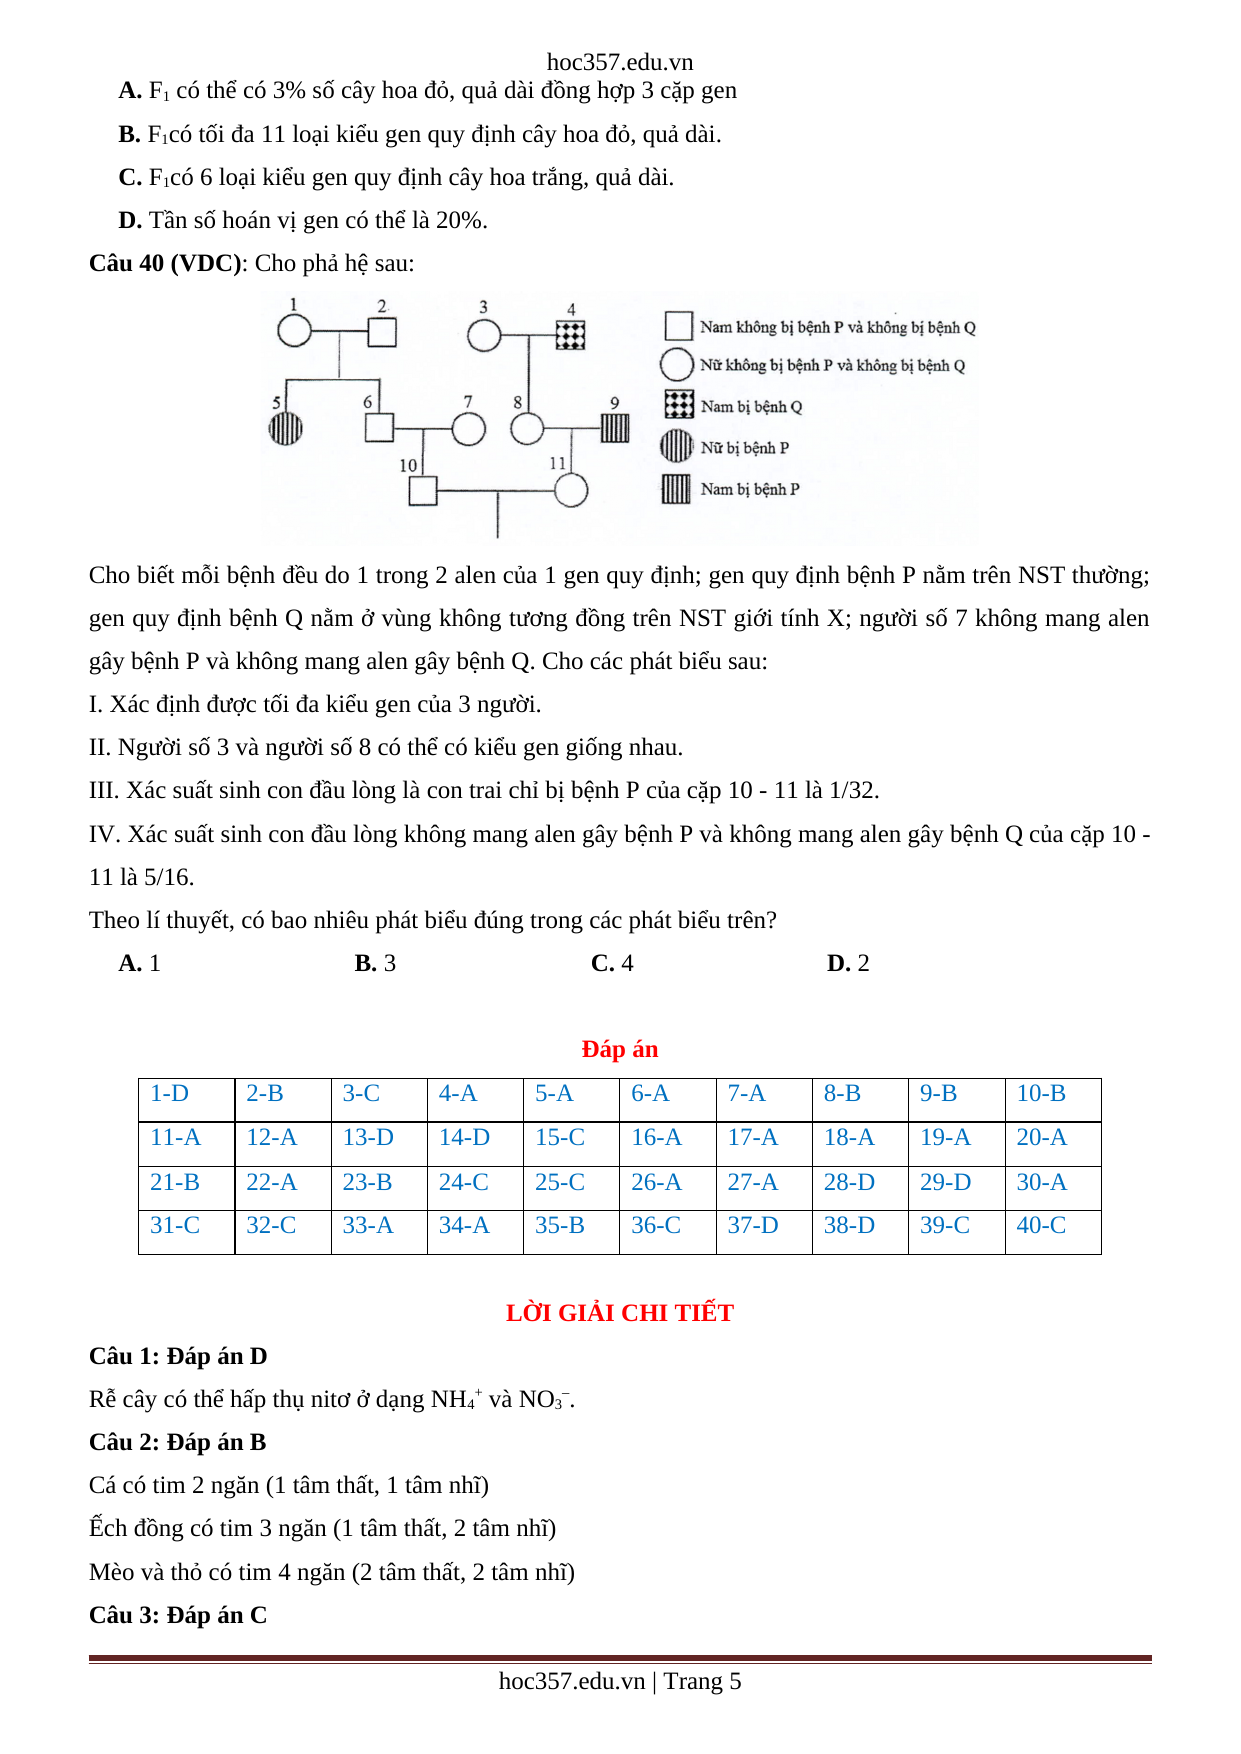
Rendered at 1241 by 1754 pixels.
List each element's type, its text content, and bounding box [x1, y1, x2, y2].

table_cell 20-A [1006, 1123, 1101, 1166]
text Theo lí thuyết, có bao nhiêu phát biểu đúng trong các phát biểu trên? [88, 905, 1151, 934]
table_cell 22-A [236, 1167, 331, 1209]
table_cell 18-A [813, 1123, 908, 1166]
text Câu 40 (VDC): Cho phả hệ sau: [88, 248, 1151, 277]
table_cell 11-A [139, 1123, 234, 1166]
text D. Tần số hoán vị gen có thể là 20%. [88, 205, 1151, 234]
table_cell 17-A [717, 1123, 812, 1166]
table_cell 28-D [813, 1167, 908, 1209]
text Đáp án [88, 1034, 1151, 1063]
text Rễ cây có thể hấp thụ nitơ ở dạng NH4+ và NO3–. [88, 1384, 1152, 1413]
table_header 10-B [1006, 1079, 1101, 1121]
text C. F1có 6 loại kiểu gen quy định cây hoa trắng, quả dài. [88, 162, 1151, 191]
table_cell 14-D [428, 1123, 523, 1166]
table_cell 19-A [909, 1123, 1005, 1166]
table_cell 31-C [139, 1211, 234, 1254]
text A. 1 B. 3 C. 4 D. 2 [88, 948, 1151, 977]
text A. F1 có thể có 3% số cây hoa đỏ, quả dài đồng hợp 3 cặp gen [88, 76, 1151, 104]
text IV. Xác suất sinh con đầu lòng không mang alen gây bệnh P và không mang alen gây bệnh Q của cặp 10 - 11 là 5/16. [88, 819, 1151, 891]
text I. Xác định được tối đa kiểu gen của 3 người. [88, 689, 1151, 718]
table_cell 39-C [909, 1211, 1005, 1254]
table_cell 37-D [717, 1211, 812, 1254]
table_cell 25-C [524, 1167, 619, 1209]
text Ếch đồng có tim 3 ngăn (1 tâm thất, 2 tâm nhĩ) [88, 1513, 1152, 1542]
table_cell 40-C [1006, 1211, 1101, 1254]
table_header 2-B [236, 1079, 331, 1121]
table_cell 38-D [813, 1211, 908, 1254]
table_header 1-D [139, 1079, 234, 1121]
table_cell 27-A [717, 1167, 812, 1209]
table_header 3-C [332, 1079, 427, 1121]
table_header 5-A [524, 1079, 619, 1121]
text Cho biết mỗi bệnh đều do 1 trong 2 alen của 1 gen quy định; gen quy định bệnh P nằm trên NST thường; gen quy định bệnh Q nằm ở vùng không tương đồng trên NST giới tính X; người số 7 không mang alen gây bệnh P và không mang alen gây bệnh Q. Cho các phát biểu sau: [88, 560, 1151, 675]
table_cell 30-A [1006, 1167, 1101, 1209]
text III. Xác suất sinh con đầu lòng là con trai chỉ bị bệnh P của cặp 10 - 11 là 1/32. [88, 776, 1151, 804]
table_cell 24-C [428, 1167, 523, 1209]
text Câu 3: Đáp án C [88, 1600, 1152, 1628]
table_header 8-B [813, 1079, 908, 1121]
text Câu 2: Đáp án B [88, 1427, 1152, 1456]
text LỜI GIẢI CHI TIẾT [88, 1298, 1151, 1327]
text Cá có tim 2 ngăn (1 tâm thất, 1 tâm nhĩ) [88, 1470, 1152, 1499]
table_cell 29-D [909, 1167, 1005, 1209]
table_header 7-A [717, 1079, 812, 1121]
table_cell 33-A [332, 1211, 427, 1254]
table_cell 32-C [236, 1211, 331, 1254]
table_cell 35-B [524, 1211, 619, 1254]
text II. Người số 3 và người số 8 có thể có kiểu gen giống nhau. [88, 732, 1151, 761]
table_cell 36-C [620, 1211, 716, 1254]
text Mèo và thỏ có tim 4 ngăn (2 tâm thất, 2 tâm nhĩ) [88, 1557, 1152, 1585]
table_cell 15-C [524, 1123, 619, 1166]
table_header 4-A [428, 1079, 523, 1121]
table_cell 23-B [332, 1167, 427, 1209]
table_cell 26-A [620, 1167, 716, 1209]
table_cell 13-D [332, 1123, 427, 1166]
table_cell 21-B [139, 1167, 234, 1209]
table_cell 16-A [620, 1123, 716, 1166]
table_cell 12-A [236, 1123, 331, 1166]
table_cell 34-A [428, 1211, 523, 1254]
table_header 9-B [909, 1079, 1005, 1121]
text B. F1có tối đa 11 loại kiểu gen quy định cây hoa đỏ, quả dài. [88, 119, 1151, 147]
table_header 6-A [620, 1079, 716, 1121]
picture [260, 291, 980, 546]
text Câu 1: Đáp án D [88, 1341, 1152, 1370]
